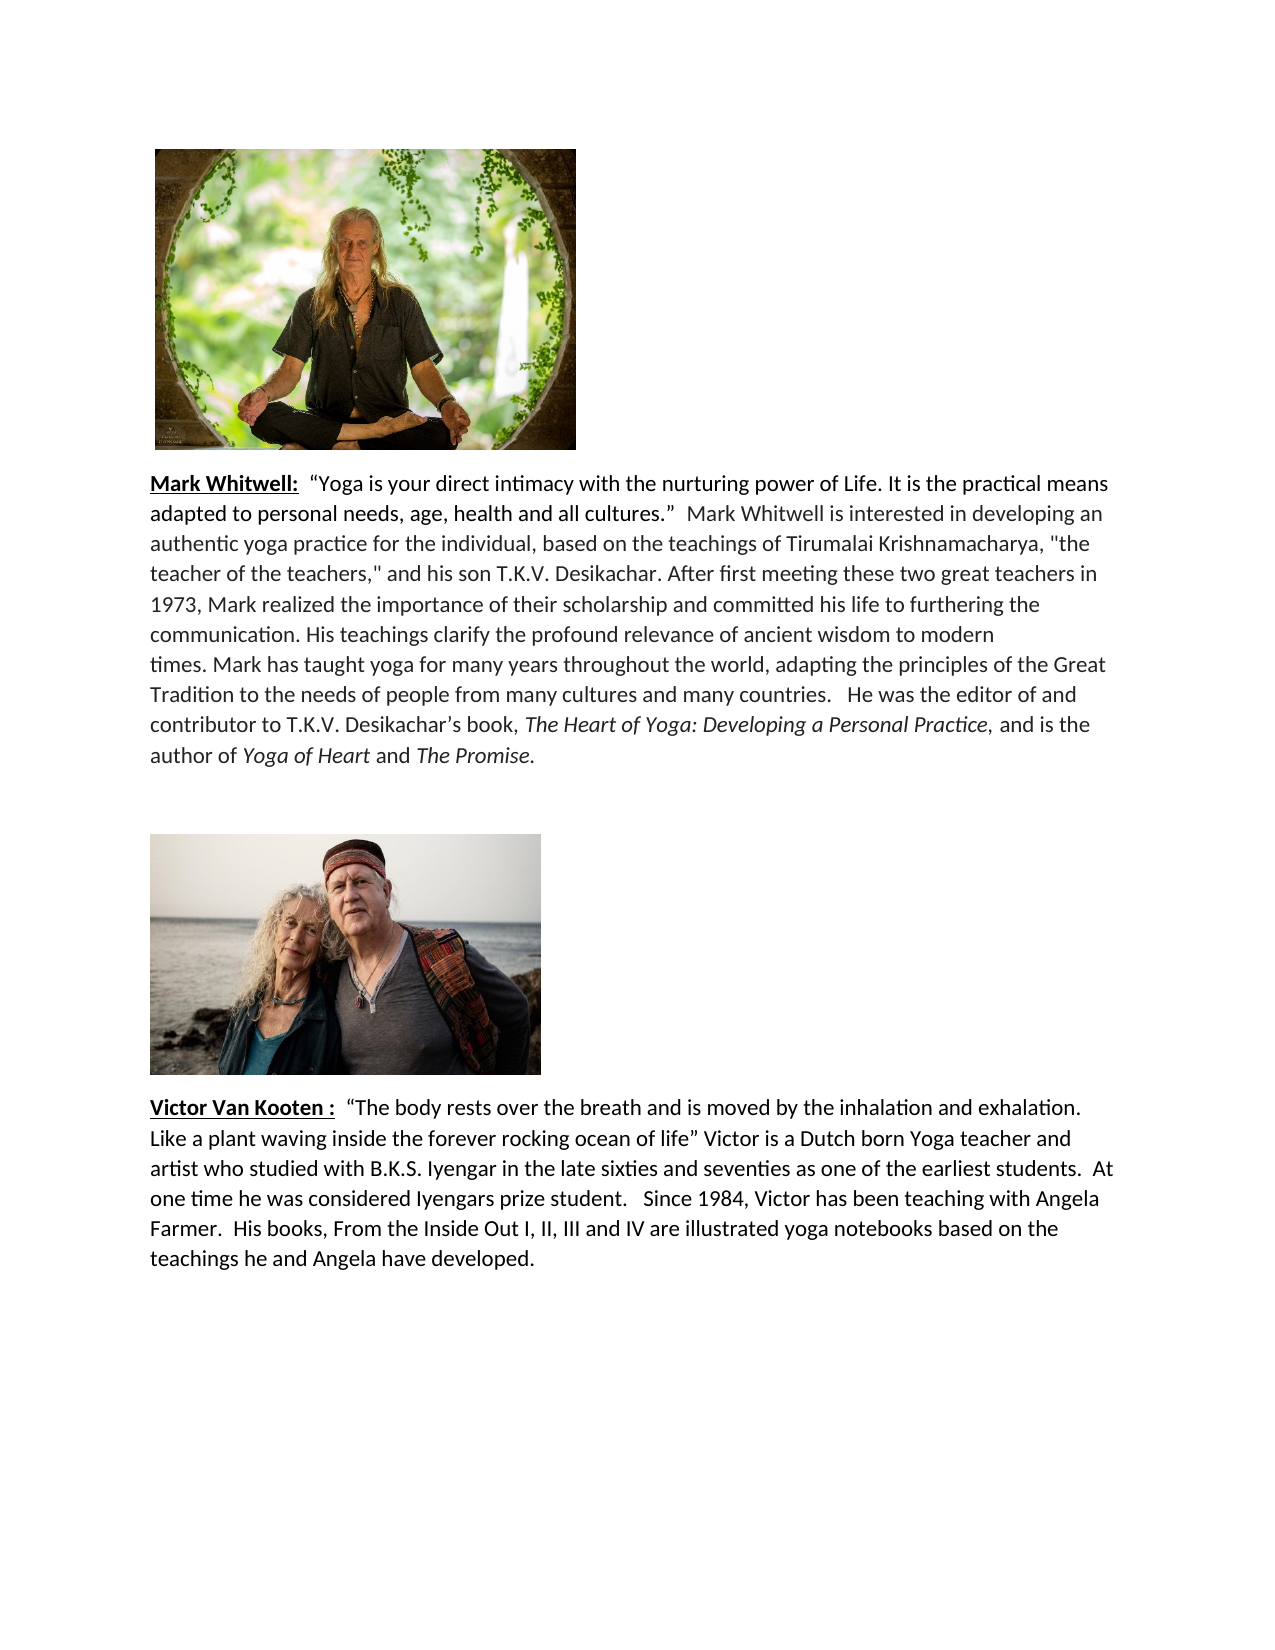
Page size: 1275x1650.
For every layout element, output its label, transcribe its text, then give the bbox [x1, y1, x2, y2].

picture [155, 149, 576, 450]
text Victor Van Kooten : “The body rests over the breath and is moved by the inhalation and exhalation. Like a plant waving inside the forever rocking ocean of life” Victor is a Dutch born Yoga teacher and artist who studied with B.K.S. Iyengar in the late sixties and seventies as one of the earliest students. At one time he was considered Iyengars prize student. Since 1984, Victor has been teaching with Angela Farmer. His books, From the Inside Out I, II, and IV are illustrated yoga notebooks based on the teachings he and Angela have developed. [150, 1093, 1125, 1273]
picture [150, 834, 541, 1075]
text Mark Whitwell: “Yoga is your direct intimacy with the nurturing power of Life. It is the practical means adapted to personal needs, age, health and all cultures.” Mark Whitwell is interested in developing an authentic yoga practice for the individual, based on the teachings of Tirumalai Krishnamacharya, "the teacher of the teachers," and his son T.K.V. Desikachar. After first meeting these two great teachers in 1973, Mark realized the importance of their scholarship and committed his life to furthering the communication. His teachings clarify the profound relevance of ancient wisdom to modern times. Mark has taught yoga for many years throughout the world, adapting the principles of the Great Tradition to the needs of people from many cultures and many countries. He was the editor of and contributor to T.K.V. Desikachar’s book, The Heart of Yoga: Developing a Personal Practice, and is the author of Yoga of Heart and The Promise. [150, 469, 1125, 769]
